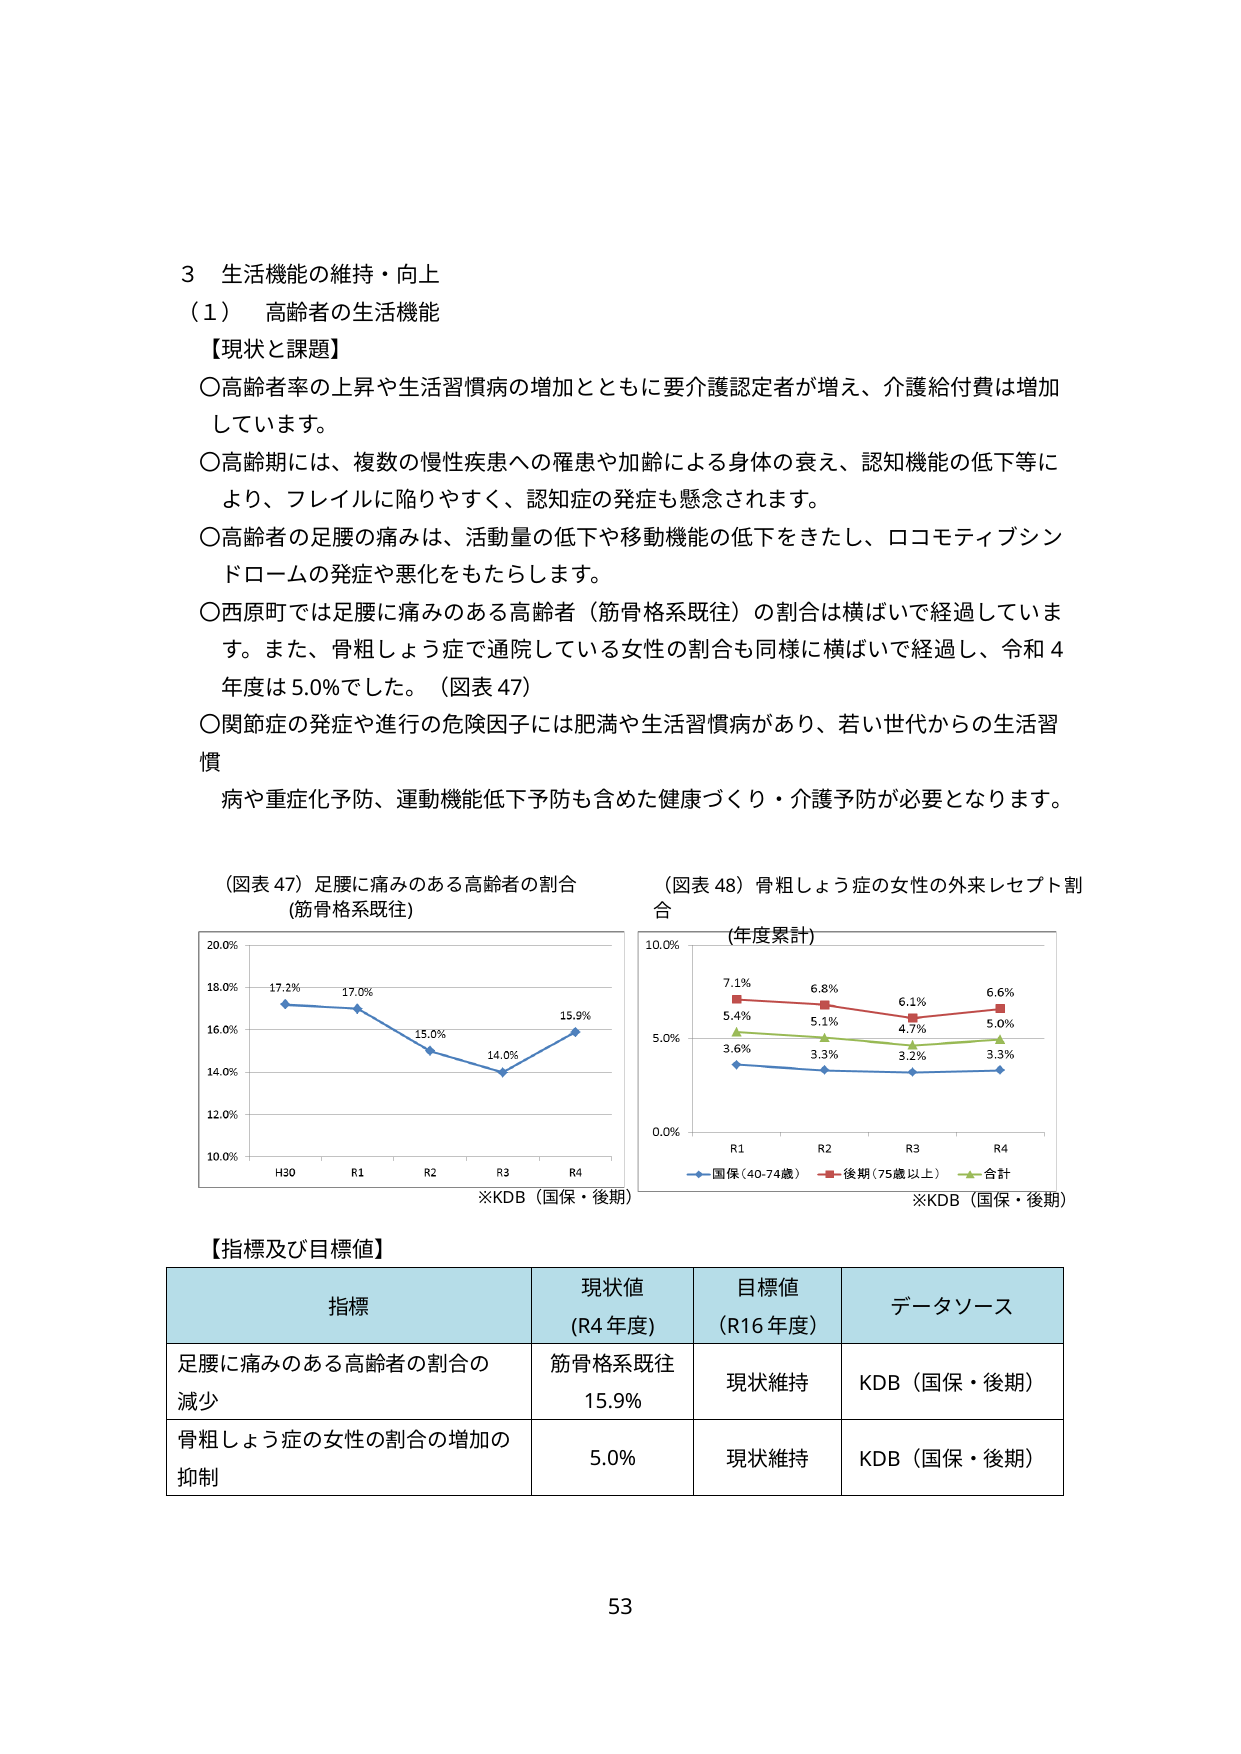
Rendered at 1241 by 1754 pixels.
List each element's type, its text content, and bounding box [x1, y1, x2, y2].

text 【指標及び目標値】 [199, 1229, 1063, 1267]
table_cell 骨粗しょう症の女性の割合の増加の 抑制 [167, 1420, 531, 1495]
text （１） 高齢者の生活機能 [177, 292, 1063, 329]
table_cell 5.0% [532, 1420, 693, 1495]
text 〇関節症の発症や進行の危険因子には肥満や生活習慣病があり、若い世代からの生活習慣 [199, 704, 1063, 779]
table_header 指標 [167, 1268, 531, 1343]
text 【現状と課題】 [199, 329, 1063, 367]
picture [198, 931, 625, 1188]
table_cell 現状維持 [694, 1420, 841, 1495]
text 病や重症化予防、運動機能低下予防も含めた健康づくり・介護予防が必要となります。 [199, 779, 1063, 817]
table_cell KDB（国保・後期） [842, 1420, 1063, 1495]
table_cell 足腰に痛みのある高齢者の割合の 減少 [167, 1344, 531, 1419]
table_cell 筋骨格系既往 15.9% [532, 1344, 693, 1419]
text ３ 生活機能の維持・向上 [177, 254, 1063, 292]
table_header 目標値 （R16年度） [694, 1268, 841, 1343]
table_cell KDB（国保・後期） [842, 1344, 1063, 1419]
picture [637, 931, 1057, 1192]
text 〇西原町では足腰に痛みのある高齢者（筋骨格系既往）の割合は横ばいで経過しています。また、骨粗しょう症で通院している女性の割合も同様に横ばいで経過し、令和4年度は5.0%でした。（図表47） [199, 592, 1063, 704]
text 〇高齢者の足腰の痛みは、活動量の低下や移動機能の低下をきたし、ロコモティブシンドロームの発症や悪化をもたらします。 [199, 517, 1063, 592]
text 〇高齢期には、複数の慢性疾患への罹患や加齢による身体の衰え、認知機能の低下等により、フレイルに陥りやすく、認知症の発症も懸念されます。 [199, 442, 1063, 517]
table_header データソース [842, 1268, 1063, 1343]
table_cell 現状維持 [694, 1344, 841, 1419]
table_header 現状値 (R4年度) [532, 1268, 693, 1343]
text 〇高齢者率の上昇や生活習慣病の増加とともに要介護認定者が増え、介護給付費は増加しています。 [199, 367, 1063, 442]
